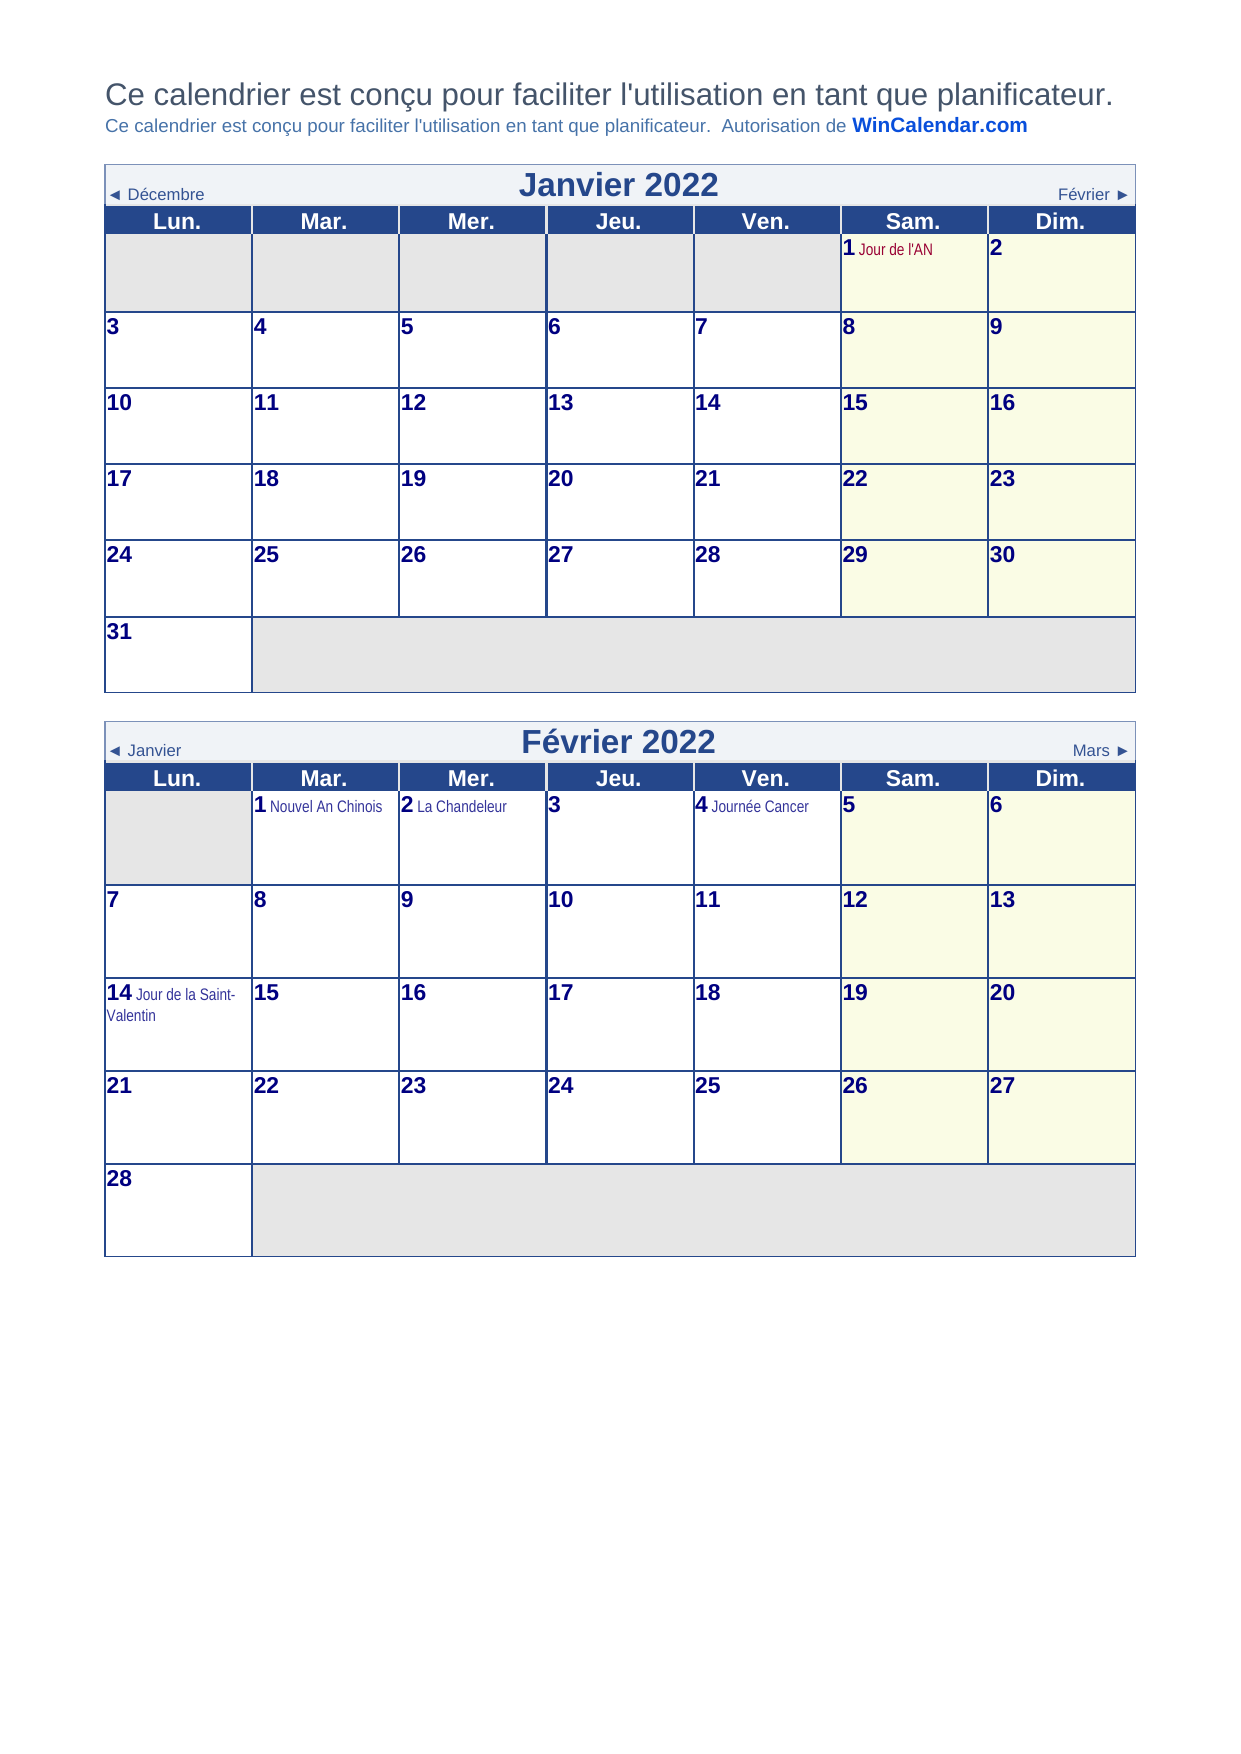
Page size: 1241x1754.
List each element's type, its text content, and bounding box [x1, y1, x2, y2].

table_cell Sam. [842, 763, 987, 791]
table_cell 5 [842, 791, 987, 884]
table_cell 26 [400, 541, 545, 616]
table_cell 27 [989, 1072, 1135, 1163]
table_cell [106, 791, 251, 884]
table_cell 8 [253, 886, 398, 977]
table_cell Ven. [695, 763, 840, 791]
table_cell 13 [989, 886, 1135, 977]
table_cell 16 [989, 389, 1135, 463]
table_cell Dim. [989, 206, 1135, 234]
table_cell 4 Journée Cancer [695, 791, 840, 884]
table_cell 17 [548, 979, 693, 1070]
table_cell Dim. [989, 763, 1135, 791]
table_cell Jeu. [548, 763, 693, 791]
table_cell 29 [842, 541, 987, 616]
table_cell 7 [695, 313, 840, 387]
table_cell [548, 234, 693, 311]
table_cell 24 [106, 541, 251, 616]
table_cell 21 [106, 1072, 251, 1163]
table_cell 3 [548, 791, 693, 884]
table_cell 19 [842, 979, 987, 1070]
table_cell 20 [548, 465, 693, 539]
table_cell 9 [989, 313, 1135, 387]
table_cell 3 [106, 313, 251, 387]
table_cell [253, 1165, 1135, 1256]
table_cell 19 [400, 465, 545, 539]
table_cell 15 [842, 389, 987, 463]
table_cell 28 [106, 1165, 251, 1256]
table_cell Sam. [842, 206, 987, 234]
table_cell Mar. [253, 206, 398, 234]
table_cell Lun. [106, 206, 251, 234]
table_cell 27 [548, 541, 693, 616]
table_cell 15 [253, 979, 398, 1070]
table_cell 25 [695, 1072, 840, 1163]
table_cell 9 [400, 886, 545, 977]
table_cell 12 [842, 886, 987, 977]
table_cell Mer. [400, 206, 545, 234]
table_cell 20 [989, 979, 1135, 1070]
table_cell [400, 234, 545, 311]
table_cell 26 [842, 1072, 987, 1163]
table_header Février ► [988, 165, 1135, 204]
table_cell 10 [548, 886, 693, 977]
table_cell 5 [400, 313, 545, 387]
table_cell [253, 234, 398, 311]
table_cell 6 [548, 313, 693, 387]
table_cell 2 [989, 234, 1135, 311]
table_cell 22 [253, 1072, 398, 1163]
table_cell 23 [989, 465, 1135, 539]
text Ce calendrier est conçu pour faciliter l'utilisation en tant que planificateur. Ce calendrier est conçu pour faciliter l'utilisation en tant que planificateur. Autorisation de WinCalendar.com [105, 76, 1135, 164]
table_cell 12 [400, 389, 545, 463]
table_cell 23 [400, 1072, 545, 1163]
table_cell 22 [842, 465, 987, 539]
table_cell 24 [548, 1072, 693, 1163]
table_cell 1 Nouvel An Chinois [253, 791, 398, 884]
table_header ◄ Janvier [106, 722, 252, 760]
table_cell 16 [400, 979, 545, 1070]
table_cell [695, 234, 840, 311]
table_cell 28 [695, 541, 840, 616]
table_cell 4 [253, 313, 398, 387]
table_cell 14 Jour de la Saint-Valentin [106, 979, 251, 1070]
table_cell 11 [253, 389, 398, 463]
table_cell 31 [106, 618, 251, 692]
table_cell 13 [548, 389, 693, 463]
table_header Janvier 2022 [252, 165, 988, 204]
table_cell 11 [695, 886, 840, 977]
table_cell 8 [842, 313, 987, 387]
table_cell 21 [695, 465, 840, 539]
table_cell 14 [695, 389, 840, 463]
table_cell 30 [989, 541, 1135, 616]
table_cell 17 [106, 465, 251, 539]
table_cell [253, 618, 1135, 692]
table_cell Ven. [695, 206, 840, 234]
table_header Mars ► [988, 722, 1135, 760]
table_cell 25 [253, 541, 398, 616]
table_cell 18 [253, 465, 398, 539]
table_cell 18 [695, 979, 840, 1070]
table_header Février 2022 [252, 722, 988, 760]
table_cell 2 La Chandeleur [400, 791, 545, 884]
table_cell Mar. [253, 763, 398, 791]
table_cell 7 [106, 886, 251, 977]
table_cell 1 Jour de l'AN [842, 234, 987, 311]
table_header ◄ Décembre [106, 165, 252, 204]
table_cell Jeu. [548, 206, 693, 234]
table_cell Lun. [106, 763, 251, 791]
table_cell Mer. [400, 763, 545, 791]
table_cell 10 [106, 389, 251, 463]
table_cell [106, 234, 251, 311]
table_cell 6 [989, 791, 1135, 884]
